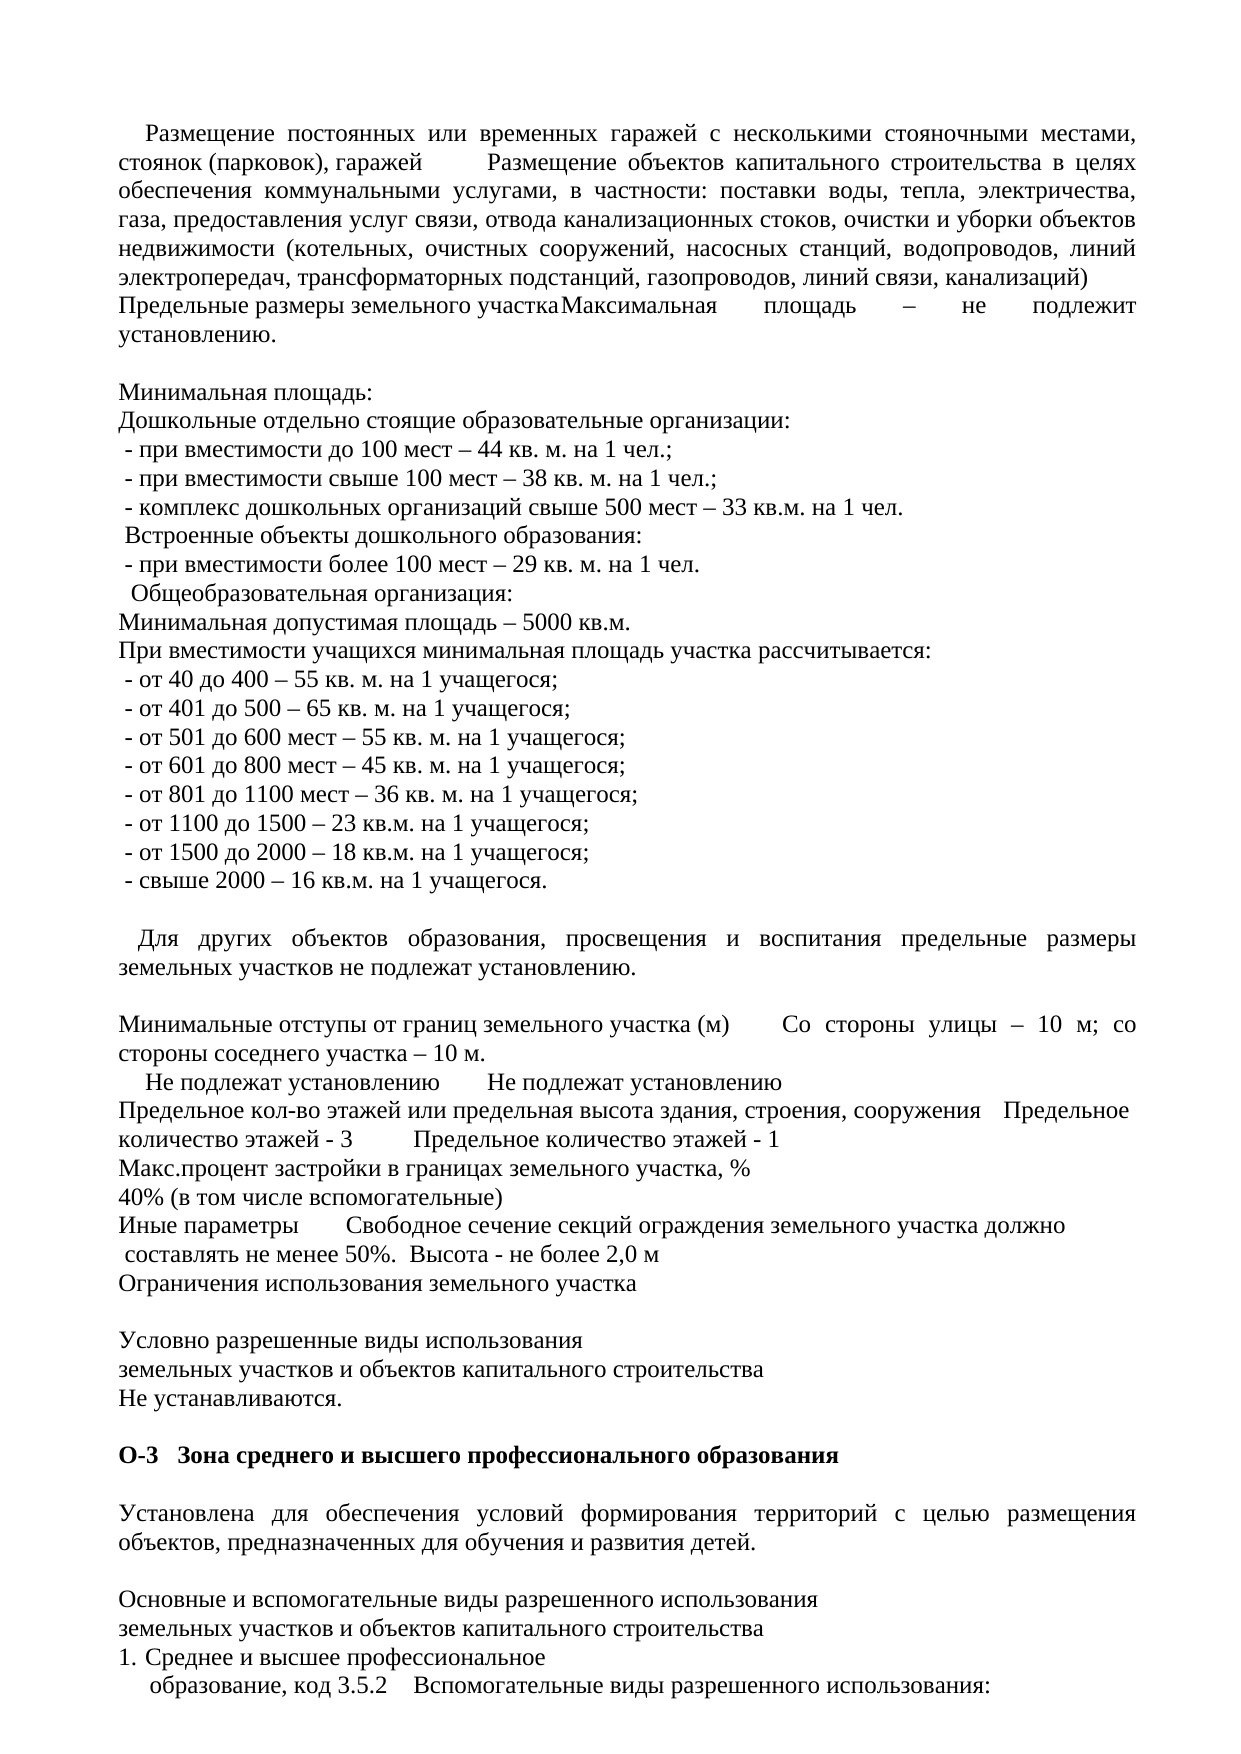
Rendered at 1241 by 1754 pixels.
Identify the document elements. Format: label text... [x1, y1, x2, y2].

text - от 601 до 800 мест – 45 кв. м. на 1 учащегося; [118, 751, 1137, 779]
text - при вместимости более 100 мест – 29 кв. м. на 1 чел. [118, 549, 1137, 578]
text Дошкольные отдельно стоящие образовательные организации: [118, 406, 1137, 434]
text - от 40 до 400 – 55 кв. м. на 1 учащегося; [118, 664, 1137, 693]
text - от 401 до 500 – 65 кв. м. на 1 учащегося; [118, 693, 1137, 722]
text Иные параметры Свободное сечение секций ограждения земельного участка должно [118, 1211, 1137, 1239]
text земельных участков и объектов капитального строительства [118, 1613, 1137, 1642]
text образование, код 3.5.2 Вспомогательные виды разрешенного использования: [118, 1671, 1137, 1699]
text - от 801 до 1100 мест – 36 кв. м. на 1 учащегося; [118, 779, 1137, 808]
text - от 501 до 600 мест – 55 кв. м. на 1 учащегося; [118, 722, 1137, 751]
text Предельное кол-во этажей или предельная высота здания, строения, сооружения Предельное количество этажей - 3 Предельное количество этажей - 1 [118, 1096, 1137, 1153]
text - от 1100 до 1500 – 23 кв.м. на 1 учащегося; [118, 808, 1137, 837]
text 40% (в том числе вспомогательные) [118, 1182, 1137, 1211]
text Общеобразовательная организация: [118, 578, 1137, 607]
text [118, 118, 1137, 291]
text Ограничения использования земельного участка [118, 1268, 1137, 1297]
text составлять не менее 50%. Высота - не более 2,0 м [118, 1239, 1137, 1268]
text Макс.процент застройки в границах земельного участка, % [118, 1153, 1137, 1182]
text - свыше 2000 – 16 кв.м. на 1 учащегося. [118, 866, 1137, 894]
text земельных участков и объектов капитального строительства [118, 1354, 1137, 1383]
text Встроенные объекты дошкольного образования: [118, 521, 1137, 549]
text Не подлежат установлению Не подлежат установлению [118, 1067, 1137, 1096]
text О-3 Зона среднего и высшего профессионального образования [118, 1441, 1137, 1469]
text При вместимости учащихся минимальная площадь участка рассчитывается: [118, 636, 1137, 664]
text - при вместимости до 100 мест – 44 кв. м. на 1 чел.; [118, 434, 1137, 463]
text 1. Среднее и высшее профессиональное [118, 1642, 1137, 1671]
text Не устанавливаются. [118, 1383, 1137, 1412]
text Условно разрешенные виды использования [118, 1326, 1137, 1354]
text - от 1500 до 2000 – 18 кв.м. на 1 учащегося; [118, 837, 1137, 866]
text - комплекс дошкольных организаций свыше 500 мест – 33 кв.м. на 1 чел. [118, 492, 1137, 521]
text Установлена для обеспечения условий формирования территорий с целью размещения объектов, предназначенных для обучения и развития детей. [118, 1498, 1137, 1556]
text Минимальные отступы от границ земельного участка (м) Со стороны улицы – 10 м; со стороны соседнего участка – 10 м. [118, 1009, 1137, 1067]
text Минимальная площадь: [118, 377, 1137, 406]
text Минимальная допустимая площадь – 5000 кв.м. [118, 607, 1137, 636]
text Предельные размеры земельного участка Максимальная площадь – не подлежит установлению. [118, 291, 1137, 348]
text - при вместимости свыше 100 мест – 38 кв. м. на 1 чел.; [118, 463, 1137, 492]
text Основные и вспомогательные виды разрешенного использования [118, 1584, 1137, 1613]
text Для других объектов образования, просвещения и воспитания предельные размеры земельных участков не подлежат установлению. [118, 923, 1137, 981]
